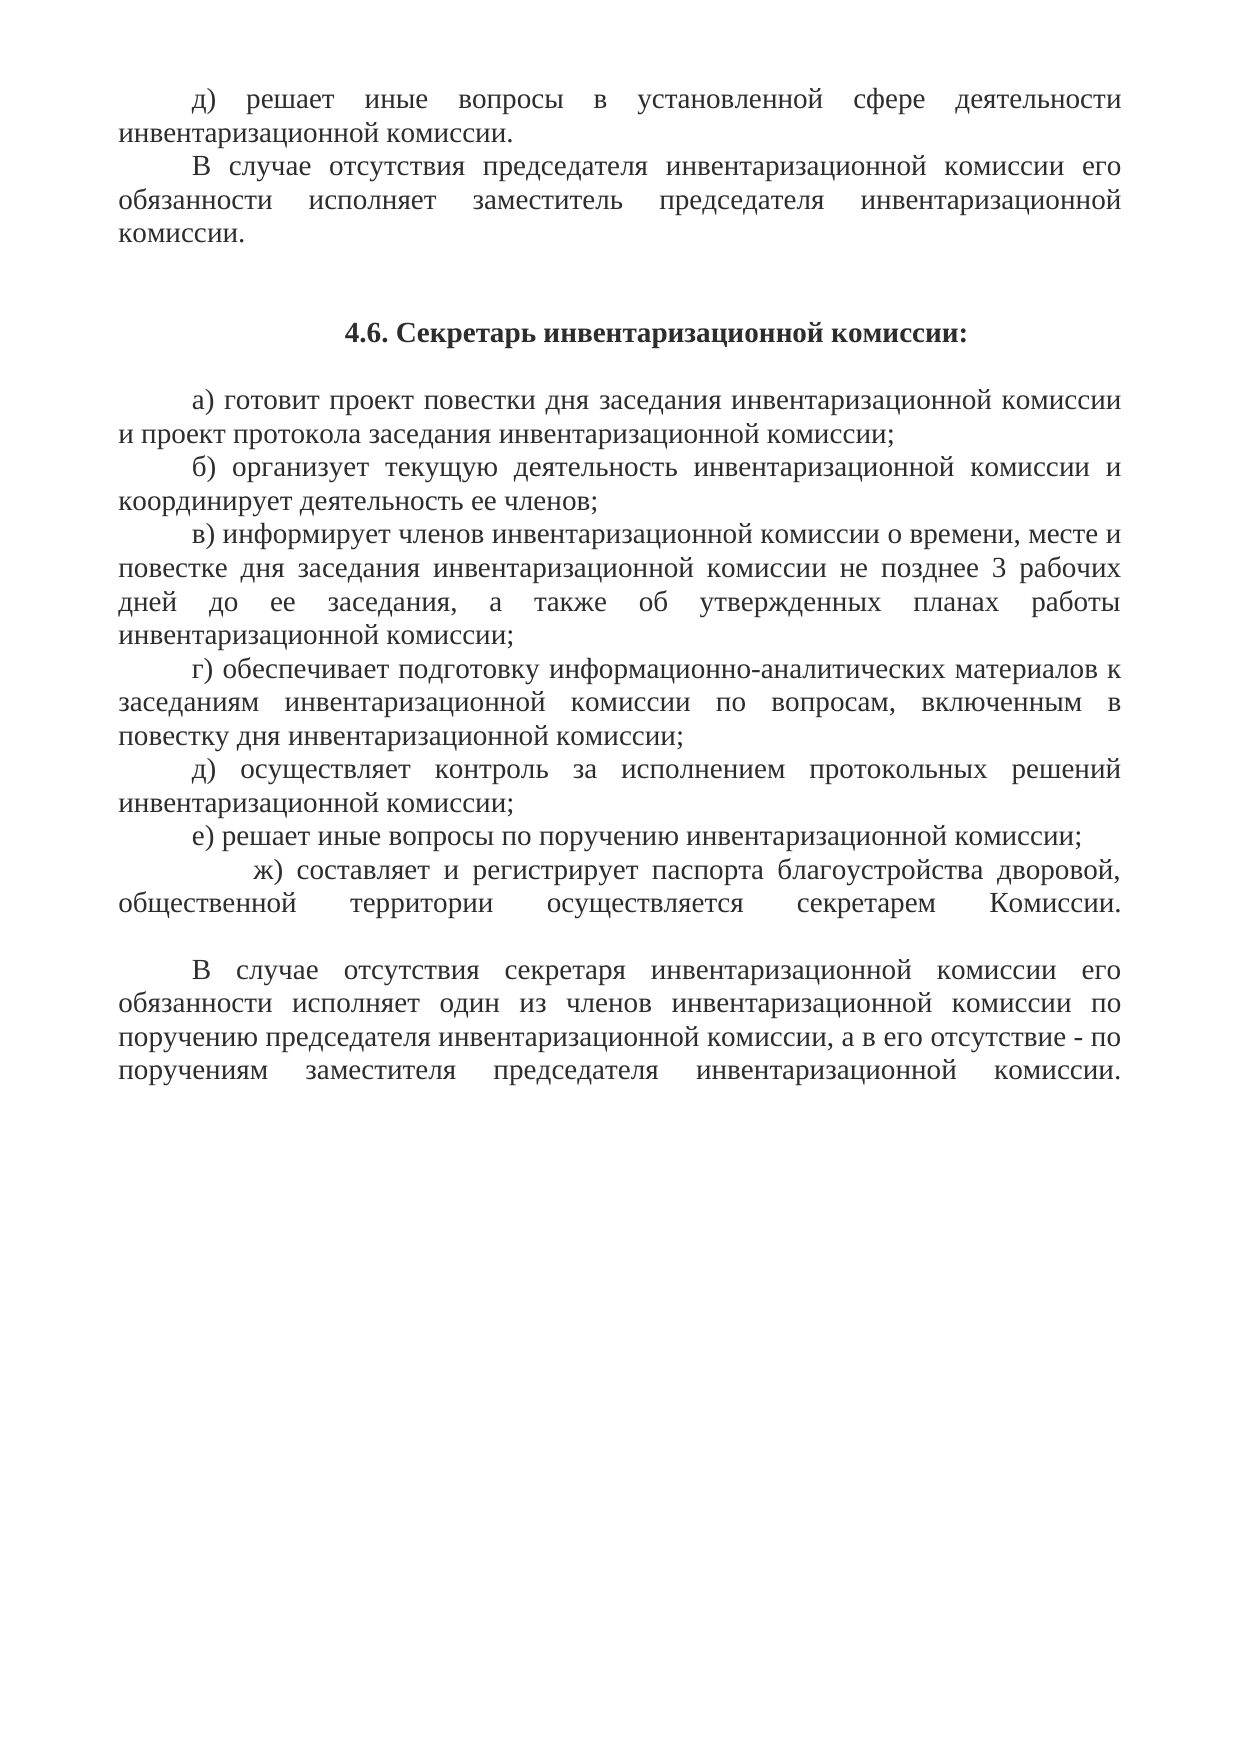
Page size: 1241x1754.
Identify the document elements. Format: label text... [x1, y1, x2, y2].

text ж) составляет и регистрирует паспорта благоустройства дворовой, общественной территории осуществляется секретарем Комиссии. [118, 852, 1122, 952]
text в) информирует членов инвентаризационной комиссии о времени, месте и повестке дня заседания инвентаризационной комиссии не позднее 3 рабочих дней до ее заседания, а также об утвержденных планах работы инвентаризационной комиссии; [118, 517, 1122, 651]
text е) решает иные вопросы по поручению инвентаризационной комиссии; [118, 818, 1122, 852]
text д) решает иные вопросы в установленной сфере деятельности инвентаризационной комиссии. [118, 81, 1122, 148]
text д) осуществляет контроль за исполнением протокольных решений инвентаризационной комиссии; [118, 751, 1122, 818]
text В случае отсутствия председателя инвентаризационной комиссии его обязанности исполняет заместитель председателя инвентаризационной комиссии. [118, 148, 1122, 282]
text г) обеспечивает подготовку информационно-аналитических материалов к заседаниям инвентаризационной комиссии по вопросам, включенным в повестку дня инвентаризационной комиссии; [118, 651, 1122, 751]
text В случае отсутствия секретаря инвентаризационной комиссии его обязанности исполняет один из членов инвентаризационной комиссии по поручению председателя инвентаризационной комиссии, а в его отсутствие - по поручениям заместителя председателя инвентаризационной комиссии. [118, 952, 1122, 1119]
text 4.6. Секретарь инвентаризационной комиссии: [118, 282, 1122, 349]
text б) организует текущую деятельность инвентаризационной комиссии и координирует деятельность ее членов; [118, 449, 1122, 517]
text а) готовит проект повестки дня заседания инвентаризационной комиссии и проект протокола заседания инвентаризационной комиссии; [118, 382, 1122, 449]
